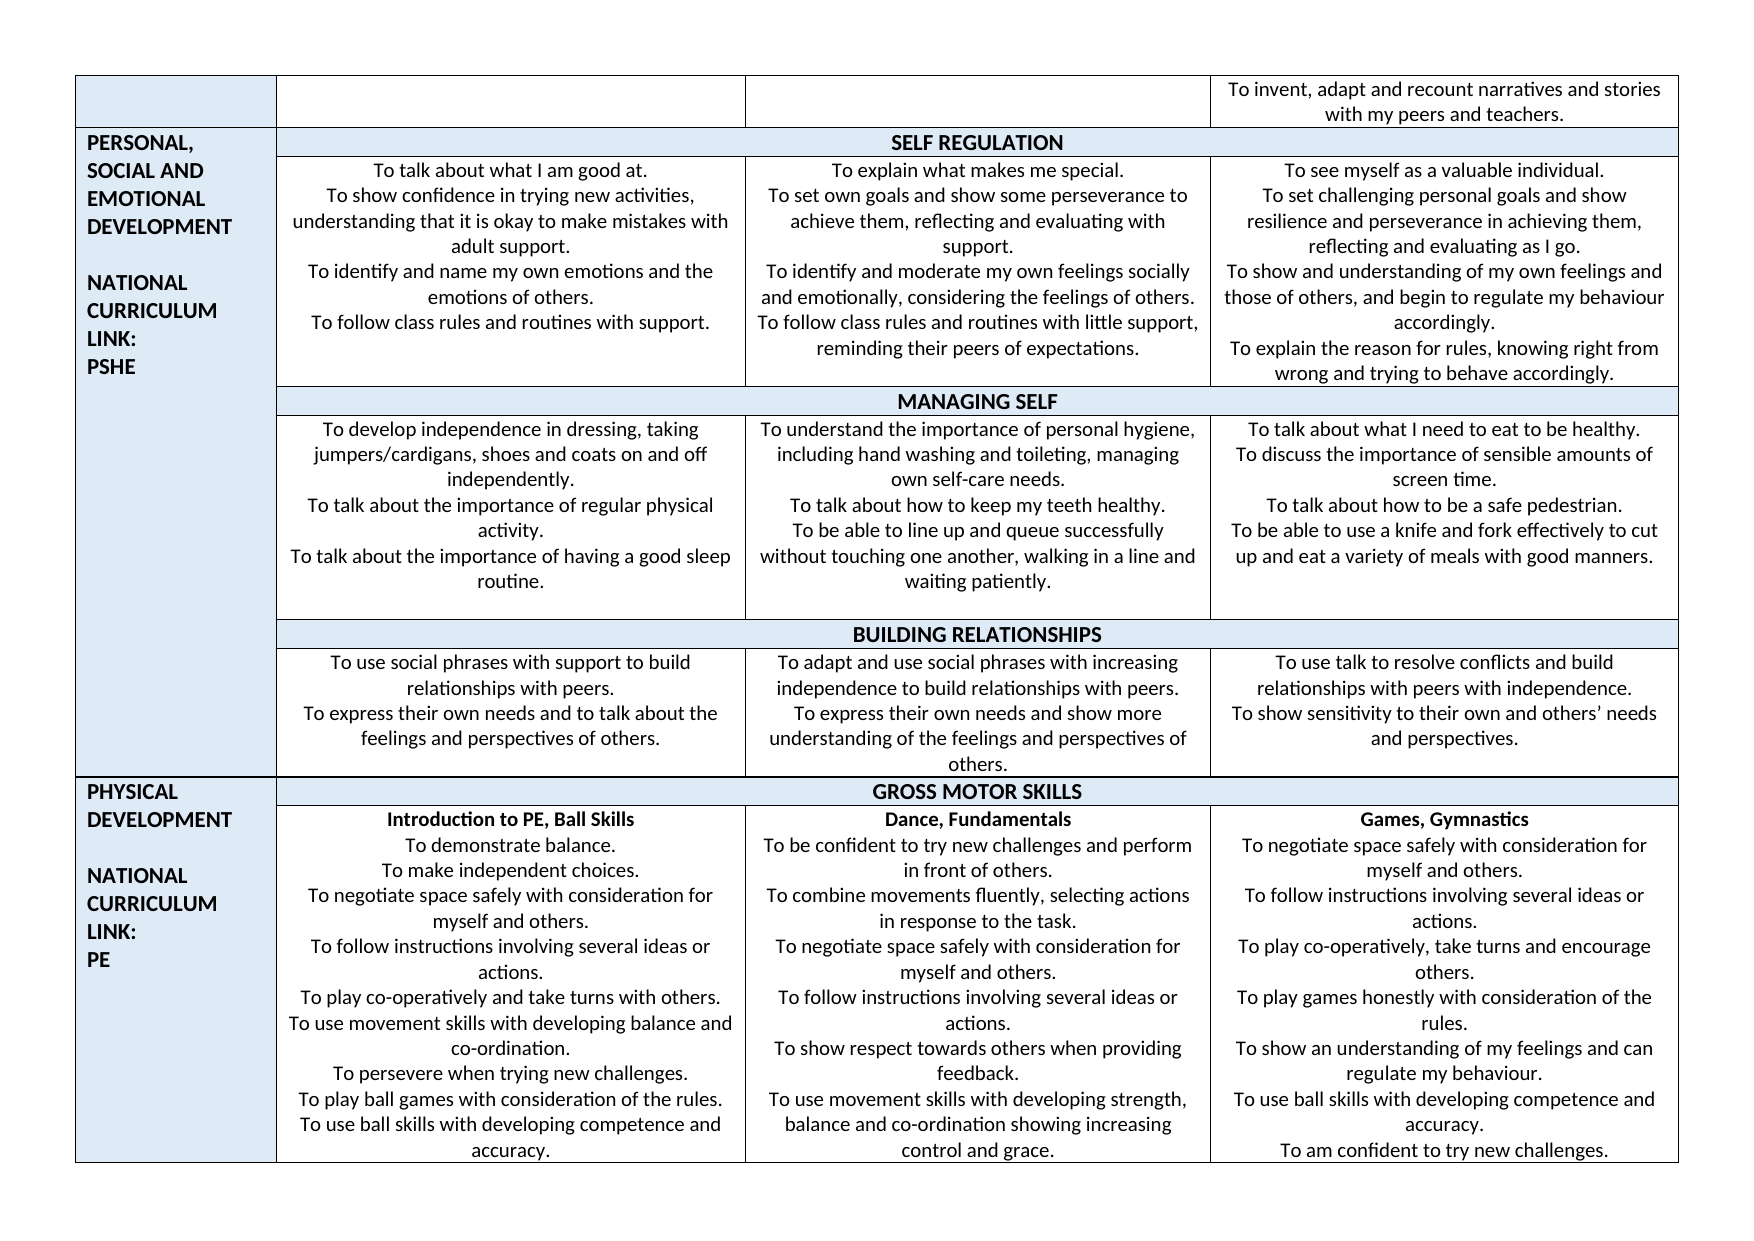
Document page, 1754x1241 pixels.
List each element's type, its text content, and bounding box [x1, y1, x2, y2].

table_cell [277, 76, 745, 127]
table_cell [746, 806, 1210, 1162]
table_cell To use talk to resolve conflicts and build relationships with peers with independence. To show sensitivity to their own and others’ needs and perspectives. [1211, 649, 1678, 776]
table_cell To understand the importance of personal hygiene, including hand washing and toileting, managing own self-care needs. To talk about how to keep my teeth healthy. To be able to line up and queue successfully without touching one another, walking in a line and waiting patiently. [746, 416, 1210, 619]
table_cell PHYSICAL DEVELOPMENT NATIONAL CURRICULUM LINK: PE [76, 778, 276, 1162]
table_cell SELF REGULATION [277, 128, 1678, 156]
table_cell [1211, 76, 1678, 127]
table_cell To see myself as a valuable individual. To set challenging personal goals and show resilience and perseverance in achieving them, reflecting and evaluating as I go. To show and understanding of my own feelings and those of others, and begin to regulate my behaviour accordingly. To explain the reason for rules, knowing right from wrong and trying to behave accordingly. [1211, 157, 1678, 386]
table_cell PERSONAL, SOCIAL AND EMOTIONAL DEVELOPMENT NATIONAL CURRICULUM LINK: PSHE [76, 128, 276, 776]
table_cell GROSS MOTOR SKILLS [277, 778, 1678, 805]
table_cell BUILDING RELATIONSHIPS [277, 620, 1678, 648]
table_cell To talk about what I need to eat to be healthy. To discuss the importance of sensible amounts of screen time. To talk about how to be a safe pedestrian. To be able to use a knife and fork effectively to cut up and eat a variety of meals with good manners. [1211, 416, 1678, 619]
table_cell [277, 806, 745, 1162]
table_cell To talk about what I am good at. To show confidence in trying new activities, understanding that it is okay to make mistakes with adult support. To identify and name my own emotions and the emotions of others. To follow class rules and routines with support. [277, 157, 745, 386]
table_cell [746, 76, 1210, 127]
table_cell To use social phrases with support to build relationships with peers. To express their own needs and to talk about the feelings and perspectives of others. [277, 649, 745, 776]
table_cell To adapt and use social phrases with increasing independence to build relationships with peers. To express their own needs and show more understanding of the feelings and perspectives of others. [746, 649, 1210, 776]
table_cell MANAGING SELF [277, 387, 1678, 415]
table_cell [1211, 806, 1678, 1162]
table_cell To develop independence in dressing, taking jumpers/cardigans, shoes and coats on and off independently. To talk about the importance of regular physical activity. To talk about the importance of having a good sleep routine. [277, 416, 745, 619]
table_cell To explain what makes me special. To set own goals and show some perseverance to achieve them, reflecting and evaluating with support. To identify and moderate my own feelings socially and emotionally, considering the feelings of others. To follow class rules and routines with little support, reminding their peers of expectations. [746, 157, 1210, 386]
